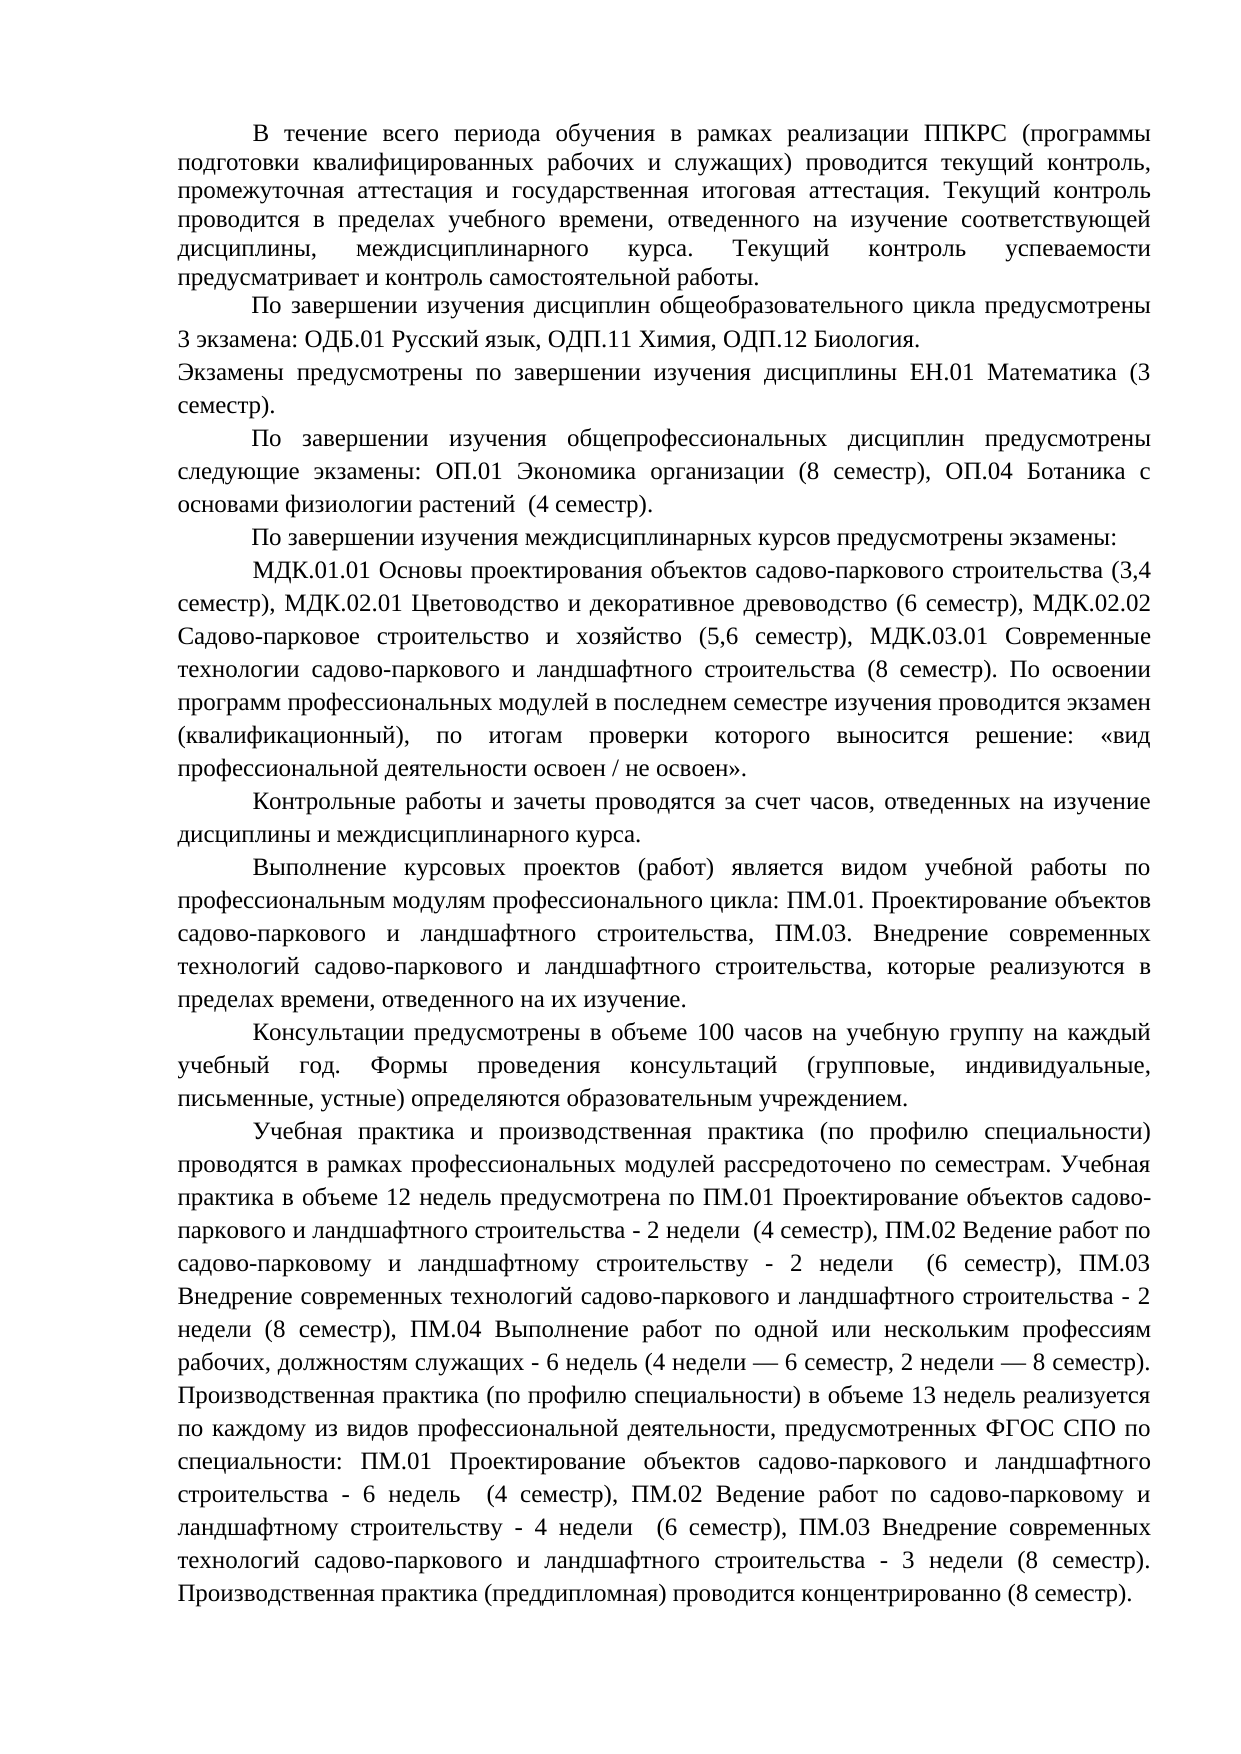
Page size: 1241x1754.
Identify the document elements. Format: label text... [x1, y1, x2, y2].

text Консультации предусмотрены в объеме 100 часов на учебную группу на каждый учебный год. Формы проведения консультаций (групповые, индивидуальные, письменные, устные) определяются образовательным учреждением. [177, 1017, 1152, 1112]
text Экзамены предусмотрены по завершении изучения дисциплины ЕН.01 Математика (3 семестр). [177, 357, 1152, 418]
text Учебная практика и производственная практика (по профилю специальности) проводятся в рамках профессиональных модулей рассредоточено по семестрам. Учебная практика в объеме 12 недель предусмотрена по ПМ.01 Проектирование объектов садово-паркового и ландшафтного строительства - 2 недели (4 семестр), ПМ.02 Ведение работ по садово-парковому и ландшафтному строительству - 2 недели (6 семестр), ПМ.03 Внедрение современных технологий садово-паркового и ландшафтного строительства - 2 недели (8 семестр), ПМ.04 Выполнение работ по одной или нескольким профессиям рабочих, должностям служащих - 6 недель (4 недели — 6 семестр, 2 недели — 8 семестр). Производственная практика (по профилю специальности) в объеме 13 недель реализуется по каждому из видов профессиональной деятельности, предусмотренных ФГОС СПО по специальности: ПМ.01 Проектирование объектов садово-паркового и ландшафтного строительства - 6 недель (4 семестр), ПМ.02 Ведение работ по садово-парковому и ландшафтному строительству - 4 недели (6 семестр), ПМ.03 Внедрение современных технологий садово-паркового и ландшафтного строительства - 3 недели (8 семестр). Производственная практика (преддипломная) проводится концентрированно (8 семестр). [177, 1116, 1152, 1607]
text В течение всего периода обучения в рамках реализации ППКРС (программы подготовки квалифицированных рабочих и служащих) проводится текущий контроль, промежуточная аттестация и государственная итоговая аттестация. Текущий контроль проводится в пределах учебного времени, отведенного на изучение соответствующей дисциплины, междисциплинарного курса. Текущий контроль успеваемости предусматривает и контроль самостоятельной работы. [177, 118, 1152, 291]
text По завершении изучения общепрофессиональных дисциплин предусмотрены следующие экзамены: ОП.01 Экономика организации (8 семестр), ОП.04 Ботаника с основами физиологии растений (4 семестр). [177, 423, 1152, 517]
text Выполнение курсовых проектов (работ) является видом учебной работы по профессиональным модулям профессионального цикла: ПМ.01. Проектирование объектов садово-паркового и ландшафтного строительства, ПМ.03. Внедрение современных технологий садово-паркового и ландшафтного строительства, которые реализуются в пределах времени, отведенного на их изучение. [177, 852, 1152, 1013]
text По завершении изучения междисциплинарных курсов предусмотрены экзамены: [177, 522, 1152, 551]
text Контрольные работы и зачеты проводятся за счет часов, отведенных на изучение дисциплины и междисциплинарного курса. [177, 786, 1152, 848]
text По завершении изучения дисциплин общеобразовательного цикла предусмотрены 3 экзамена: ОДБ.01 Русский язык, ОДП.11 Химия, ОДП.12 Биология. [177, 291, 1152, 352]
text МДК.01.01 Основы проектирования объектов садово-паркового строительства (3,4 семестр), МДК.02.01 Цветоводство и декоративное древоводство (6 семестр), МДК.02.02 Садово-парковое строительство и хозяйство (5,6 семестр), МДК.03.01 Современные технологии садово-паркового и ландшафтного строительства (8 семестр). По освоении программ профессиональных модулей в последнем семестре изучения проводится экзамен (квалификационный), по итогам проверки которого выносится решение: «вид профессиональной деятельности освоен / не освоен». [177, 555, 1152, 782]
